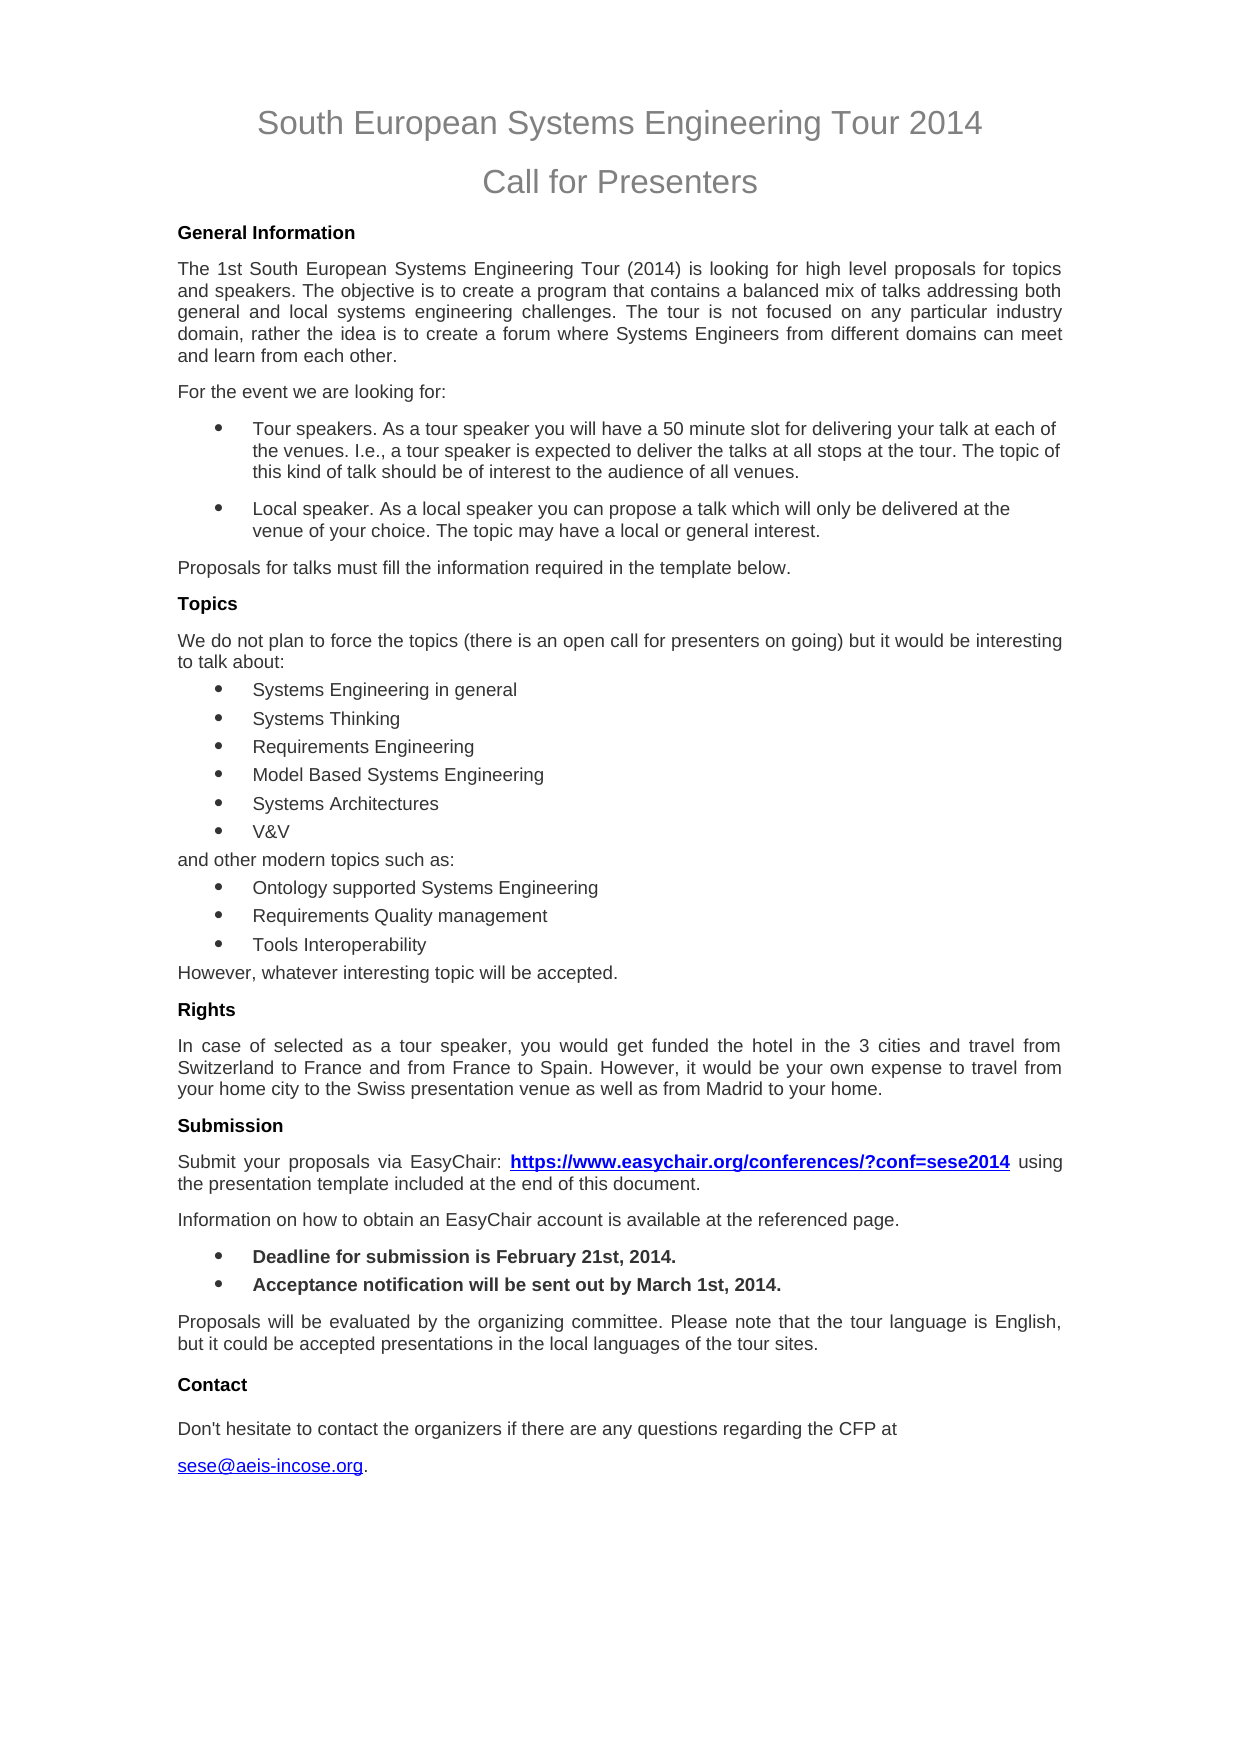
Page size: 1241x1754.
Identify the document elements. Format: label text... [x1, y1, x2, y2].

text Proposals for talks must fill the information required in the template below. [177, 556, 1063, 578]
subtitle The 1st South European Systems Engineering Tour (2014) is looking for high level proposals for topics and speakers. The objective is to create a program that contains a balanced mix of talks addressing both general and local systems engineering challenges. The tour is not focused on any particular industry domain, rather the idea is to create a forum where Systems Engineers from different domains can meet and learn from each other. [177, 258, 1063, 366]
text Rights [177, 998, 1063, 1020]
subtitle However, whatever interesting topic will be accepted. [177, 962, 1063, 983]
list Requirements Quality management [215, 905, 1063, 927]
list Local speaker. As a local speaker you can propose a talk which will only be delivered at the venue of your choice. The topic may have a local or general interest. [215, 498, 1063, 541]
text Contact [177, 1369, 1063, 1396]
list Model Based Systems Engineering [215, 764, 1063, 786]
text Information on how to obtain an EasyChair account is available at the referenced page. [177, 1209, 1063, 1231]
list V&V [215, 821, 1063, 843]
text sese@aeis-incose.org. [177, 1454, 1063, 1476]
list Acceptance notification will be sent out by March 1st, 2014. [215, 1274, 1063, 1296]
list Systems Engineering in general [215, 679, 1063, 701]
list Deadline for submission is February 21st, 2014. [215, 1246, 1063, 1268]
text We do not plan to force the topics (there is an open call for presenters on going) but it would be interesting to talk about: [177, 629, 1063, 673]
text South European Systems Engineering Tour 2014 [177, 103, 1063, 142]
text General Information [177, 222, 1063, 243]
text Topics [177, 593, 1063, 614]
list Tour speakers. As a tour speaker you will have a 50 minute slot for delivering your talk at each of the venues. I.e., a tour speaker is expected to deliver the talks at all stops at the tour. The topic of this kind of talk should be of interest to the audience of all venues. [215, 418, 1063, 483]
text Submission [177, 1114, 1063, 1136]
text Submit your proposals via EasyChair: https://www.easychair.org/conferences/?conf=sese2014 using the presentation template included at the end of this document. [177, 1151, 1063, 1194]
list Requirements Engineering [215, 736, 1063, 758]
list Tools Interoperability [215, 933, 1063, 956]
subtitle In case of selected as a tour speaker, you would get funded the hotel in the 3 cities and travel from Switzerland to France and from France to Spain. However, it would be your own expense to travel from your home city to the Swiss presentation venue as well as from Madrid to your home. [177, 1035, 1063, 1099]
text Call for Presenters [177, 162, 1063, 201]
list Systems Architectures [215, 792, 1063, 814]
list Ontology supported Systems Engineering [215, 877, 1063, 899]
text and other modern topics such as: [177, 849, 1063, 871]
text Proposals will be evaluated by the organizing committee. Please note that the tour language is English, but it could be accepted presentations in the local languages of the tour sites. [177, 1311, 1063, 1354]
text For the event we are looking for: [177, 381, 1063, 403]
text Don't hesitate to contact the organizers if there are any questions regarding the CFP at [177, 1417, 1063, 1439]
list Systems Thinking [215, 707, 1063, 729]
